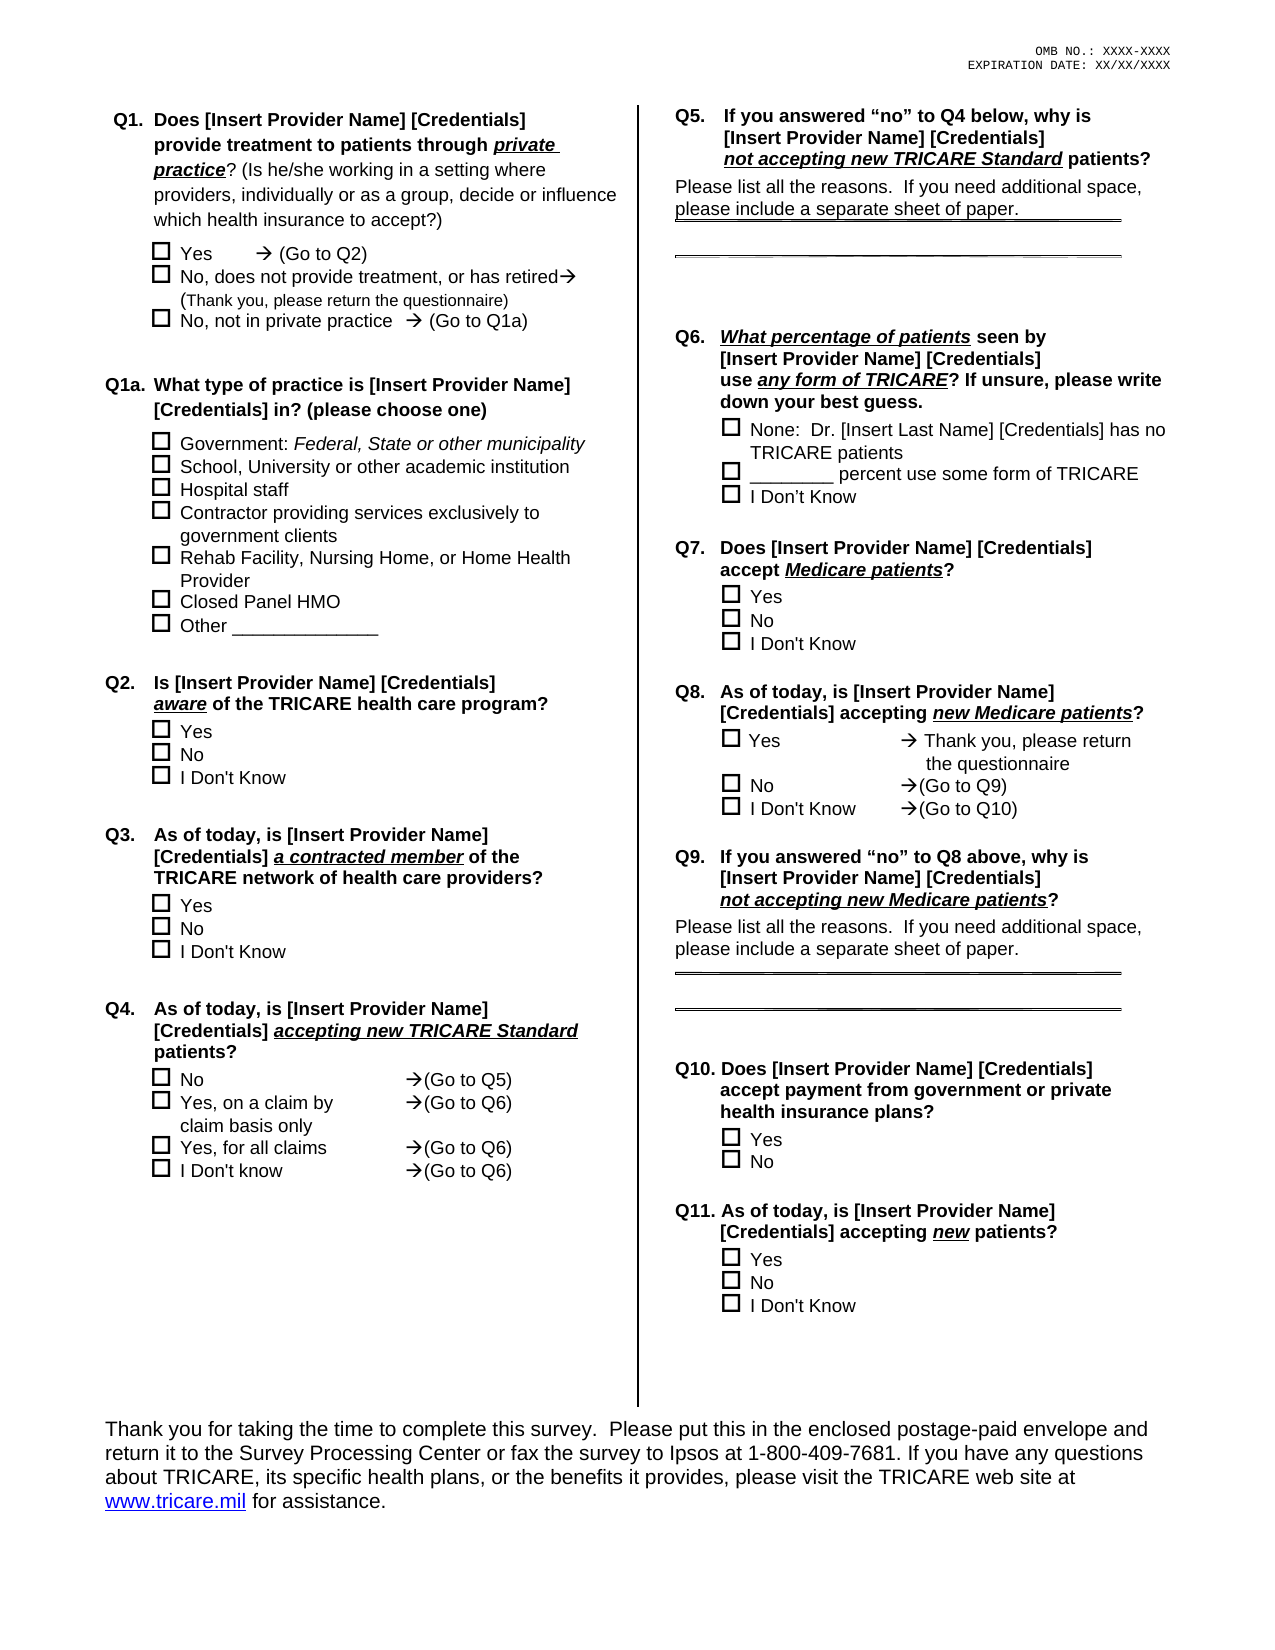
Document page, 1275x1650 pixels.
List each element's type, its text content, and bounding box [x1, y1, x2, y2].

text Closed Panel HMO [150, 591, 600, 614]
text Hospital staff [150, 479, 600, 502]
text No (Go to Q5) [150, 1069, 600, 1092]
text I Don’t Know [720, 486, 1170, 509]
text Q2. Is [Insert Provider Name] [Credentials] aware of the TRICARE health care program? [105, 671, 600, 714]
text Q9. If you answered “no” to Q8 above, why is [Insert Provider Name] [Credentials] not accepting new Medicare patients? [675, 845, 1170, 910]
text None: Dr. [Insert Last Name] [Credentials] has no TRICARE patients [720, 418, 1170, 463]
text Q5. If you answered “no” to Q4 below, why is [Insert Provider Name] [Credentials] not accepting new TRICARE Standard patients? [675, 105, 1170, 170]
text Contractor providing services exclusively to government clients [150, 502, 600, 547]
text No [150, 744, 600, 767]
list claim basis only [150, 1115, 600, 1137]
text Yes [720, 1249, 1170, 1272]
text No [720, 1272, 1170, 1295]
text Other ______________ [150, 614, 600, 637]
text Q3. As of today, is [Insert Provider Name] [Credentials] a contracted member of the TRICARE network of health care providers? [105, 824, 600, 889]
text I Don't Know [150, 941, 600, 964]
text Q8. As of today, is [Insert Provider Name] [Credentials] accepting new Medicare patients? [675, 680, 1170, 723]
text Please list all the reasons. If you need additional space, please include a separate sheet of paper. [675, 916, 1170, 959]
text Yes Thank you, please return [720, 730, 1170, 753]
text ________ percent use some form of TRICARE [720, 463, 1170, 486]
text Q1. Does [Insert Provider Name] [Credentials] provide treatment to patients through private practice? (Is he/she working in a setting where providers, individually or as a group, decide or influence which health insurance to accept?) [113, 105, 621, 230]
text I Don't Know (Go to Q10) [720, 797, 1170, 820]
text No, not in private practice (Go to Q1a) [150, 310, 600, 333]
text Yes [150, 721, 600, 744]
text Yes (Go to Q2) [150, 242, 600, 266]
text Q11. As of today, is [Insert Provider Name] [Credentials] accepting new patients? [675, 1199, 1170, 1242]
text Q4. As of today, is [Insert Provider Name] [Credentials] accepting new TRICARE Standard patients? [105, 998, 600, 1063]
text Please list all the reasons. If you need additional space, please include a separate sheet of paper. [675, 176, 1170, 243]
text I Don't Know [720, 632, 1170, 655]
text Yes [720, 586, 1170, 609]
text No [150, 918, 600, 941]
text I Don't Know [150, 767, 600, 790]
text I Don't Know [720, 1295, 1170, 1339]
text Thank you for taking the time to complete this survey. Please put this in the enclosed postage-paid envelope and return it to the Survey Processing Center or fax the survey to Ipsos at 1-800-409-7681. If you have any questions about TRICARE, its specific health plans, or the benefits it provides, please visit the TRICARE web site at for assistance. [105, 1417, 1195, 1513]
list the questionnaire [720, 753, 1170, 774]
text Q10. Does [Insert Provider Name] [Credentials] accept payment from government or private health insurance plans? [675, 1057, 1170, 1122]
text Yes [150, 895, 600, 918]
text Q7. Does [Insert Provider Name] [Credentials] accept Medicare patients? [675, 537, 1170, 580]
text School, University or other academic institution [150, 456, 600, 479]
text No (Go to Q9) [720, 774, 1170, 797]
text Yes [720, 1128, 1170, 1151]
text Rehab Facility, Nursing Home, or Home Health Provider [150, 547, 600, 591]
text Q1a. What type of practice is [Insert Provider Name] [Credentials] in? (please choose one) [105, 371, 621, 421]
text No [720, 609, 1170, 632]
text Q6. What percentage of patients seen by [Insert Provider Name] [Credentials] use any form of TRICARE? If unsure, please write down your best guess. [675, 326, 1170, 412]
text No, does not provide treatment, or has retired (Thank you, please return the questionnaire) [150, 266, 630, 310]
text I Don't know (Go to Q6) [150, 1159, 600, 1183]
text No [720, 1151, 1170, 1174]
text Yes, on a claim by (Go to Q6) [150, 1092, 600, 1115]
text Yes, for all claims (Go to Q6) [150, 1137, 600, 1159]
text Government: Federal, State or other municipality [150, 433, 600, 456]
